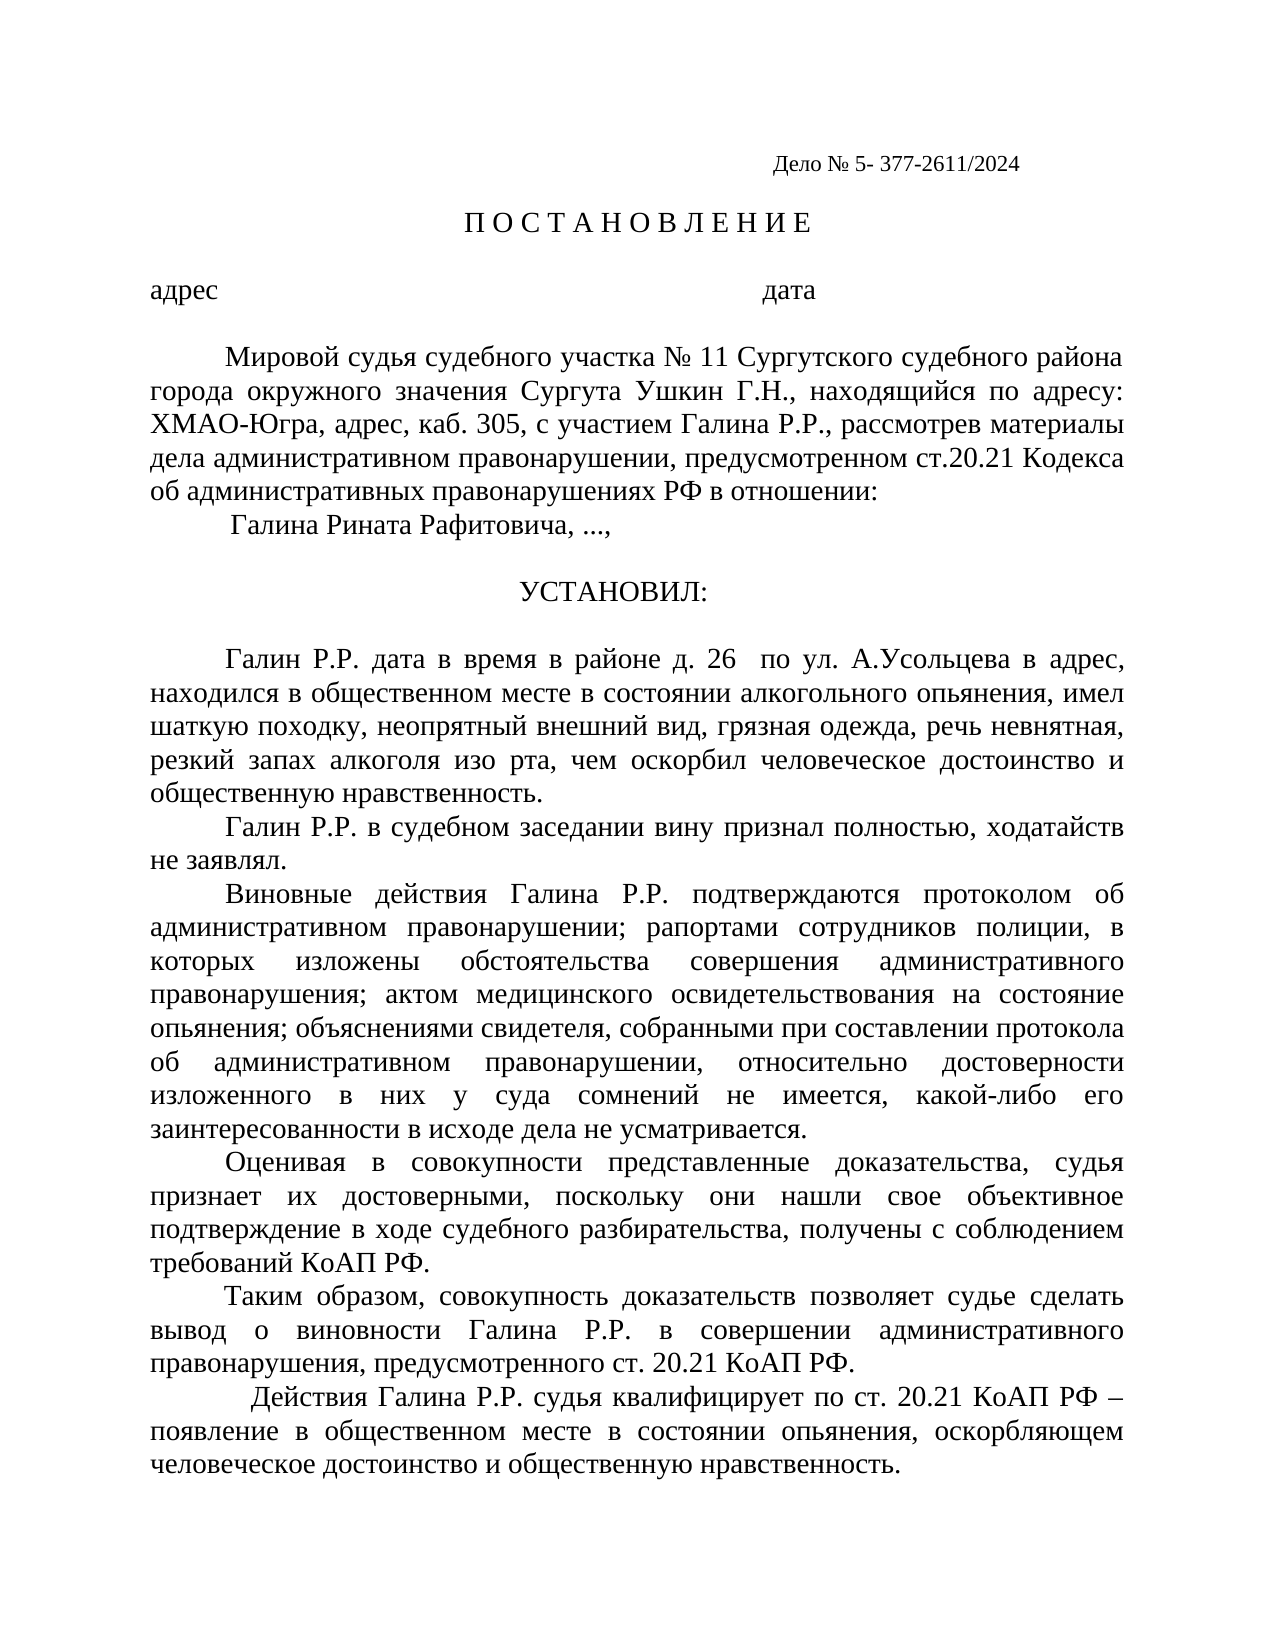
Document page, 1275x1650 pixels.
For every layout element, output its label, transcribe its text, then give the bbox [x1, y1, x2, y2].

text Мировой судья судебного участка № 11 Сургутского судебного района города окружного значения Сургута Ушкин Г.Н., находящийся по адресу: ХМАО-Югра, адрес, каб. 305, с участием Галина Р.Р., рассмотрев материалы дела административном правонарушении, предусмотренном ст.20.21 Кодекса об административных правонарушениях РФ в отношении: [150, 339, 1125, 507]
text Оценивая в совокупности представленные доказательства, судья признает их достоверными, поскольку они нашли свое объективное подтверждение в ходе судебного разбирательства, получены с соблюдением требований КоАП РФ. [150, 1144, 1125, 1278]
text Галина Рината Рафитовича, ..., [150, 507, 1125, 541]
text Галин Р.Р. дата в время в районе д. 26 по ул. А.Усольцева в адрес, находился в общественном месте в состоянии алкогольного опьянения, имел шаткую походку, неопрятный внешний вид, грязная одежда, речь невнятная, резкий запах алкоголя изо рта, чем оскорбил человеческое достоинство и общественную нравственность. [150, 641, 1125, 809]
text П О С Т А Н О В Л Е Н И Е [150, 205, 1125, 239]
text Галин Р.Р. в судебном заседании вину признал полностью, ходатайств не заявлял. [150, 809, 1125, 876]
text УСТАНОВИЛ: [445, 574, 1125, 608]
text Виновные действия Галина Р.Р. подтверждаются протоколом об административном правонарушении; рапортами сотрудников полиции, в которых изложены обстоятельства совершения административного правонарушения; актом медицинского освидетельствования на состояние опьянения; объяснениями свидетеля, собранными при составлении протокола об административном правонарушении, относительно достоверности изложенного в них у суда сомнений не имеется, какой-либо его заинтересованности в исходе дела не усматривается. [150, 876, 1125, 1144]
text адрес дата [150, 272, 1125, 339]
text Таким образом, совокупность доказательств позволяет судье сделать вывод о виновности Галина Р.Р. в совершении административного правонарушения, предусмотренного ст. 20.21 КоАП РФ. [150, 1278, 1125, 1379]
text Дело № 5- 377-2611/2024 [224, 150, 1125, 176]
text Действия Галина Р.Р. судья квалифицирует по ст. 20.21 КоАП РФ – появление в общественном месте в состоянии опьянения, оскорбляющем человеческое достоинство и общественную нравственность. [150, 1379, 1125, 1480]
